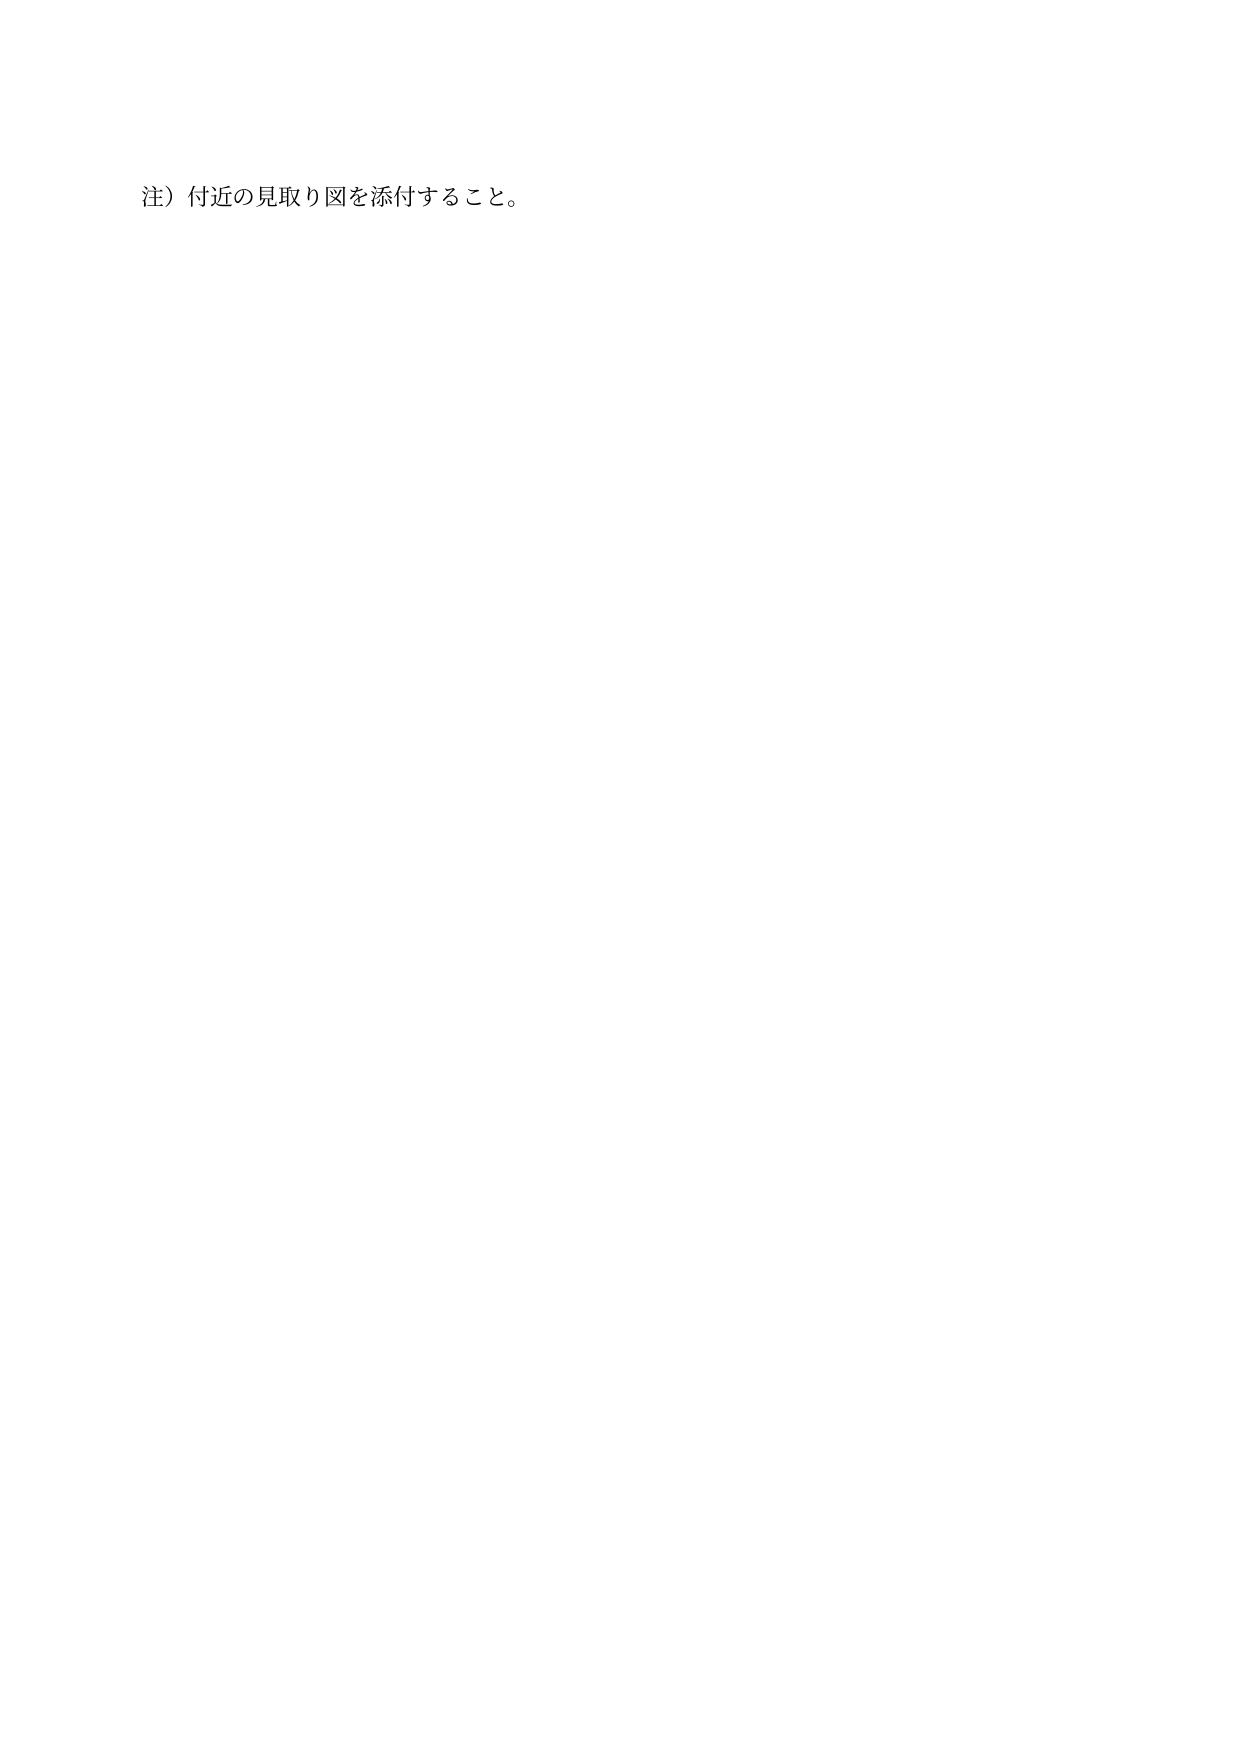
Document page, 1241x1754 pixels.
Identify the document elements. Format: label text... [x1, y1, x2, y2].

text 注）付近の見取り図を添付すること。 [118, 179, 1122, 212]
